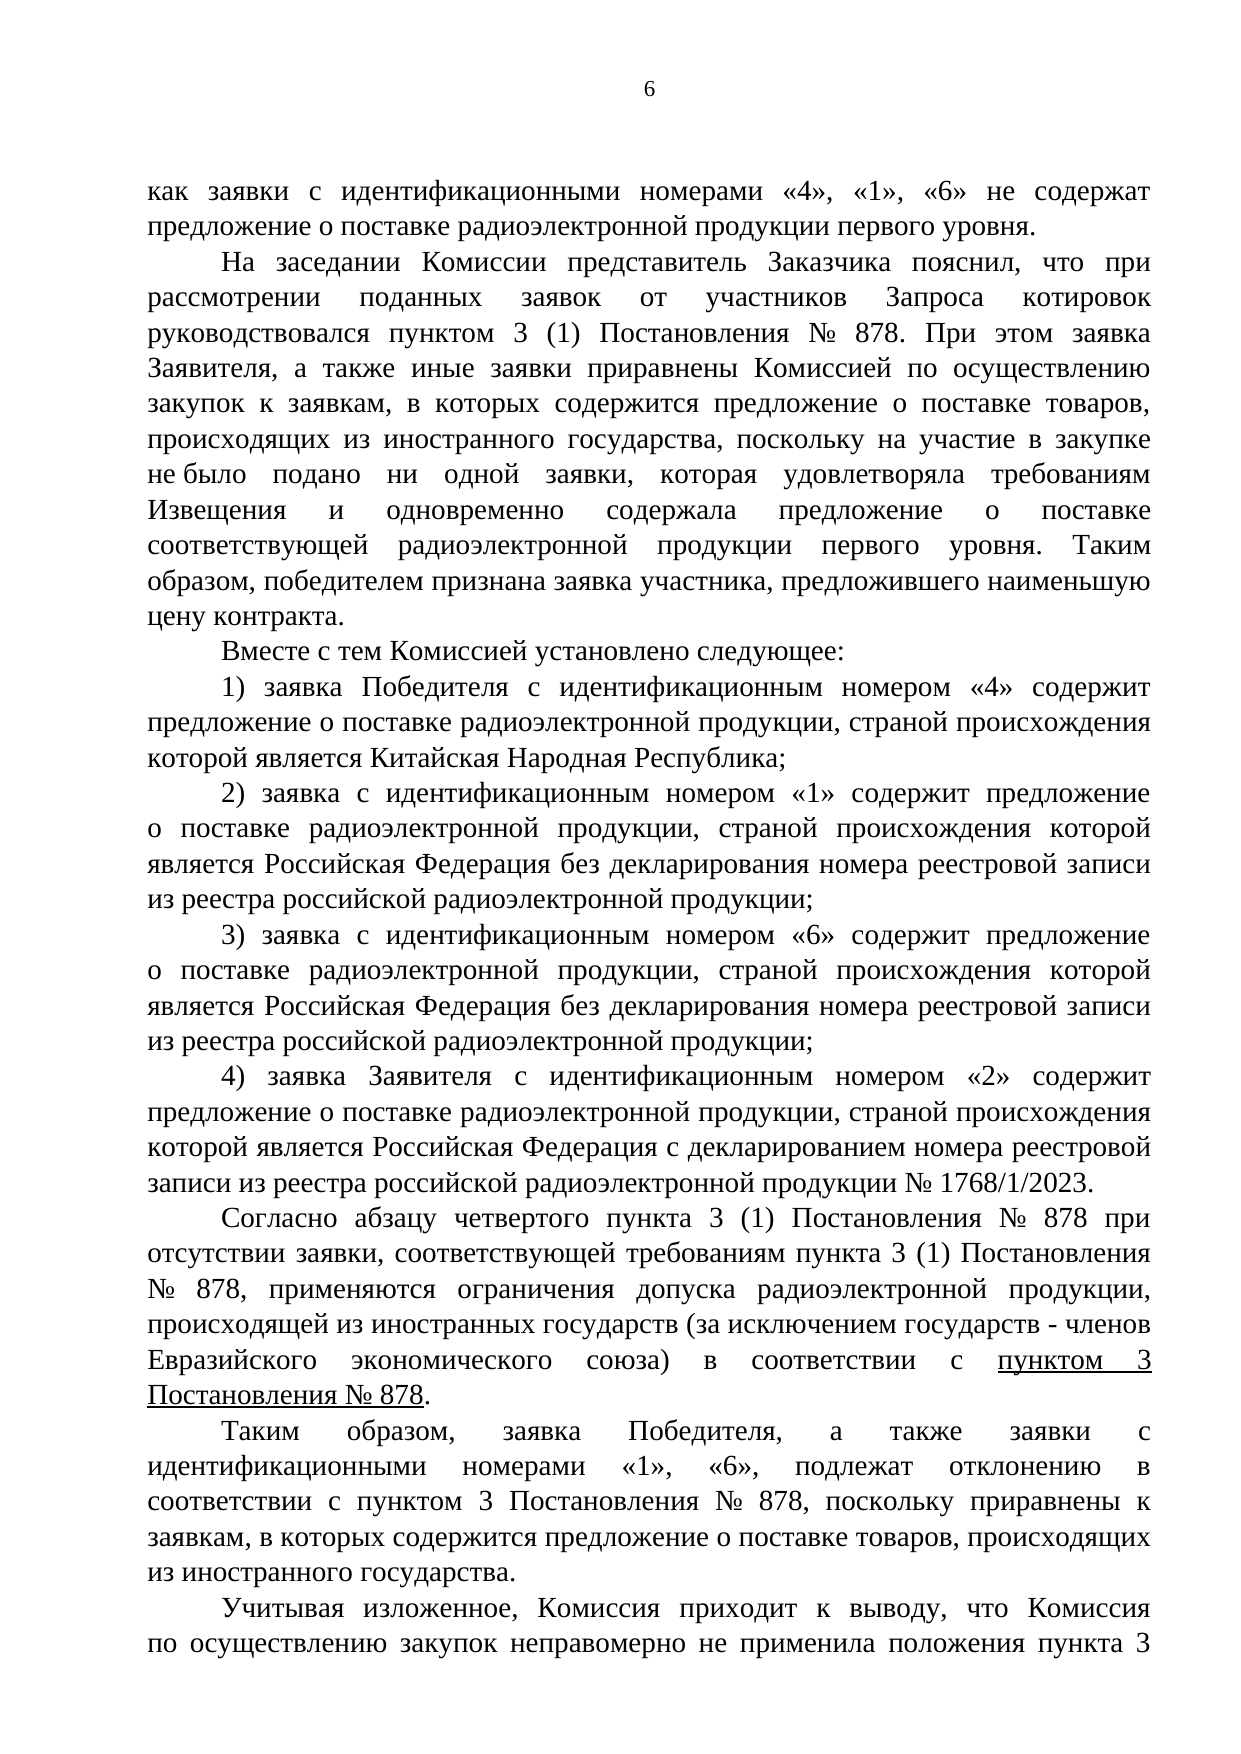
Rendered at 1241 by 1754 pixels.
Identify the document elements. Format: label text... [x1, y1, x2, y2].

text 1) заявка Победителя с идентификационным номером «4» содержит предложение о поставке радиоэлектронной продукции, страной происхождения которой является Китайская Народная Республика; [147, 667, 1152, 773]
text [147, 171, 1152, 242]
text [147, 1588, 1152, 1659]
text На заседании Комиссии представитель Заказчика пояснил, что при рассмотрении поданных заявок от участников Запроса котировок руководствовался пунктом 3 (1) Постановления № 878. При этом заявка Заявителя, а также иные заявки приравнены Комиссией по осуществлению закупок к заявкам, в которых содержится предложение о поставке товаров, происходящих из иностранного государства, поскольку на участие в закупке не было подано ни одной заявки, которая удовлетворяла требованиям Извещения и одновременно содержала предложение о поставке соответствующей радиоэлектронной продукции первого уровня. Таким образом, победителем признана заявка участника, предложившего наименьшую цену контракта. [147, 242, 1152, 632]
text Согласно абзацу четвертого пункта 3 (1) Постановления № 878 при отсутствии заявки, соответствующей требованиям пункта 3 (1) Постановления № 878, применяются ограничения допуска радиоэлектронной продукции, происходящей из иностранных государств (за исключением государств - членов Евразийского экономического союза) в соответствии с пунктом 3 Постановления № 878. [147, 1198, 1152, 1411]
text 4) заявка Заявителя с идентификационным номером «2» содержит предложение о поставке радиоэлектронной продукции, страной происхождения которой является Российская Федерация с декларированием номера реестровой записи из реестра российской радиоэлектронной продукции № 1768/1/2023. [147, 1057, 1152, 1198]
text 2) заявка с идентификационным номером «1» содержит предложение о поставке радиоэлектронной продукции, страной происхождения которой является Российская Федерация без декларирования номера реестровой записи из реестра российской радиоэлектронной продукции; [147, 773, 1152, 915]
text Вместе с тем Комиссией установлено следующее: [147, 632, 1152, 667]
text 3) заявка с идентификационным номером «6» содержит предложение о поставке радиоэлектронной продукции, страной происхождения которой является Российская Федерация без декларирования номера реестровой записи из реестра российской радиоэлектронной продукции; [147, 915, 1152, 1057]
text Таким образом, заявка Победителя, а также заявки с идентификационными номерами «1», «6», подлежат отклонению в соответствии с пунктом 3 Постановления № 878, поскольку приравнены к заявкам, в которых содержится предложение о поставке товаров, происходящих из иностранного государства. [147, 1411, 1152, 1588]
